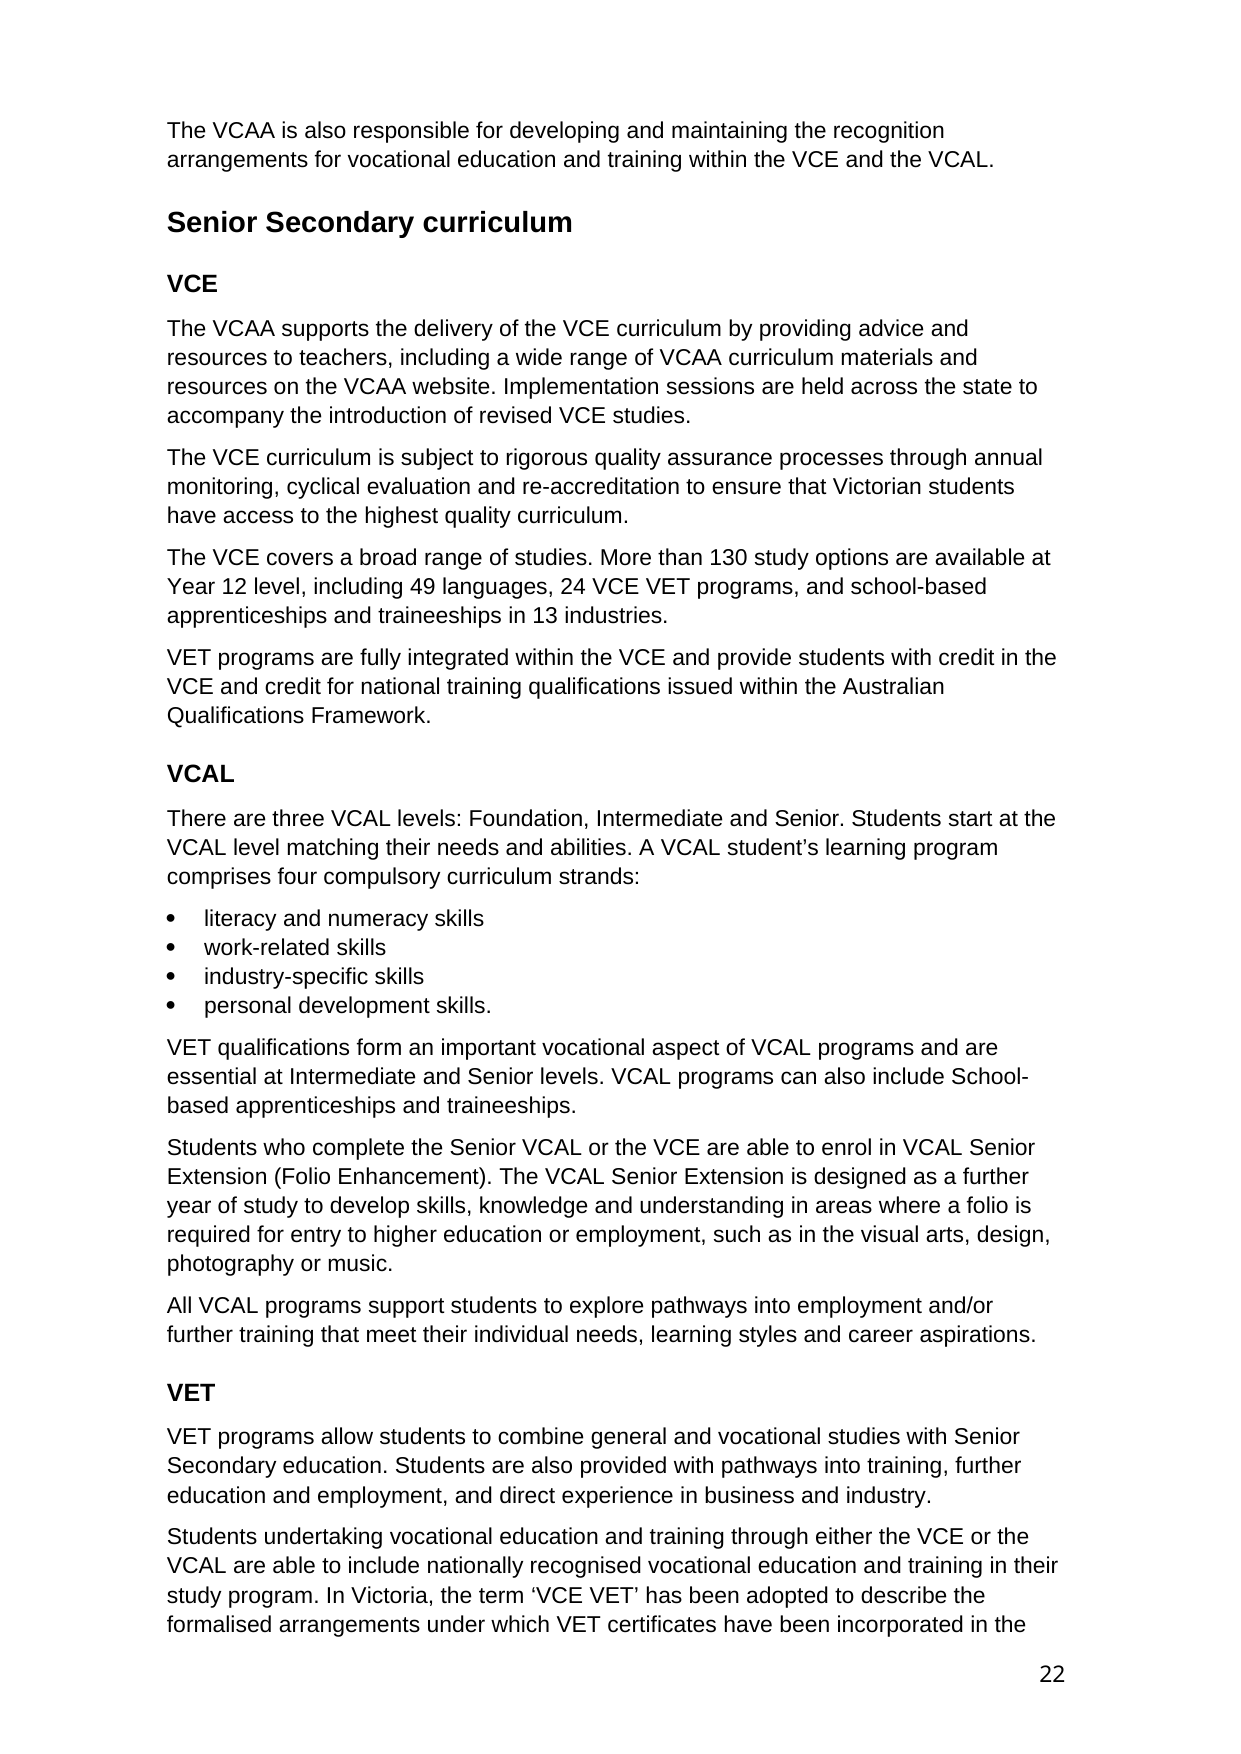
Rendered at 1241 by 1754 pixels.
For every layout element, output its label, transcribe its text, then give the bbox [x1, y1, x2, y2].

text VET programs allow students to combine general and vocational studies with Senior Secondary education. Students are also provided with pathways into training, further education and employment, and direct experience in business and industry. [167, 1421, 1065, 1509]
text personal development skills. [167, 990, 1065, 1019]
text industry-specific skills [167, 961, 1065, 990]
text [167, 1521, 1065, 1638]
text literacy and numeracy skills [167, 903, 1065, 932]
text VET qualifications form an important vocational aspect of VCAL programs and are essential at Intermediate and Senior levels. VCAL programs can also include School-based apprenticeships and traineeships. [167, 1032, 1065, 1119]
text There are three VCAL levels: Foundation, Intermediate and Senior. Students start at the VCAL level matching their needs and abilities. A VCAL student’s learning program comprises four compulsory curriculum strands: [167, 803, 1065, 890]
text All VCAL programs support students to explore pathways into employment and/or further training that meet their individual needs, learning styles and career aspirations. [167, 1290, 1065, 1348]
text The VCAA is also responsible for developing and maintaining the recognition arrangements for vocational education and training within the VCE and the VCAL. [167, 115, 1065, 173]
text VET programs are fully integrated within the VCE and provide students with credit in the VCE and credit for national training qualifications issued within the Australian Qualifications Framework. [167, 642, 1065, 730]
subtitle VET [167, 1378, 1065, 1407]
subtitle VCAL [167, 759, 1065, 788]
text The VCE curriculum is subject to rigorous quality assurance processes through annual monitoring, cyclical evaluation and re-accreditation to ensure that Victorian students have access to the highest quality curriculum. [167, 442, 1065, 530]
subtitle Senior Secondary curriculum [167, 203, 1065, 240]
text Students who complete the Senior VCAL or the VCE are able to enrol in VCAL Senior Extension (Folio Enhancement). The VCAL Senior Extension is designed as a further year of study to develop skills, knowledge and understanding in areas where a folio is required for entry to higher education or employment, such as in the visual arts, design, photography or music. [167, 1132, 1065, 1278]
subtitle VCE [167, 269, 1065, 298]
text work-related skills [167, 932, 1065, 961]
text The VCAA supports the delivery of the VCE curriculum by providing advice and resources to teachers, including a wide range of VCAA curriculum materials and resources on the VCAA website. Implementation sessions are held across the state to accompany the introduction of revised VCE studies. [167, 313, 1065, 430]
text The VCE covers a broad range of studies. More than 130 study options are available at Year 12 level, including 49 languages, 24 VCE VET programs, and school-based apprenticeships and traineeships in 13 industries. [167, 542, 1065, 630]
